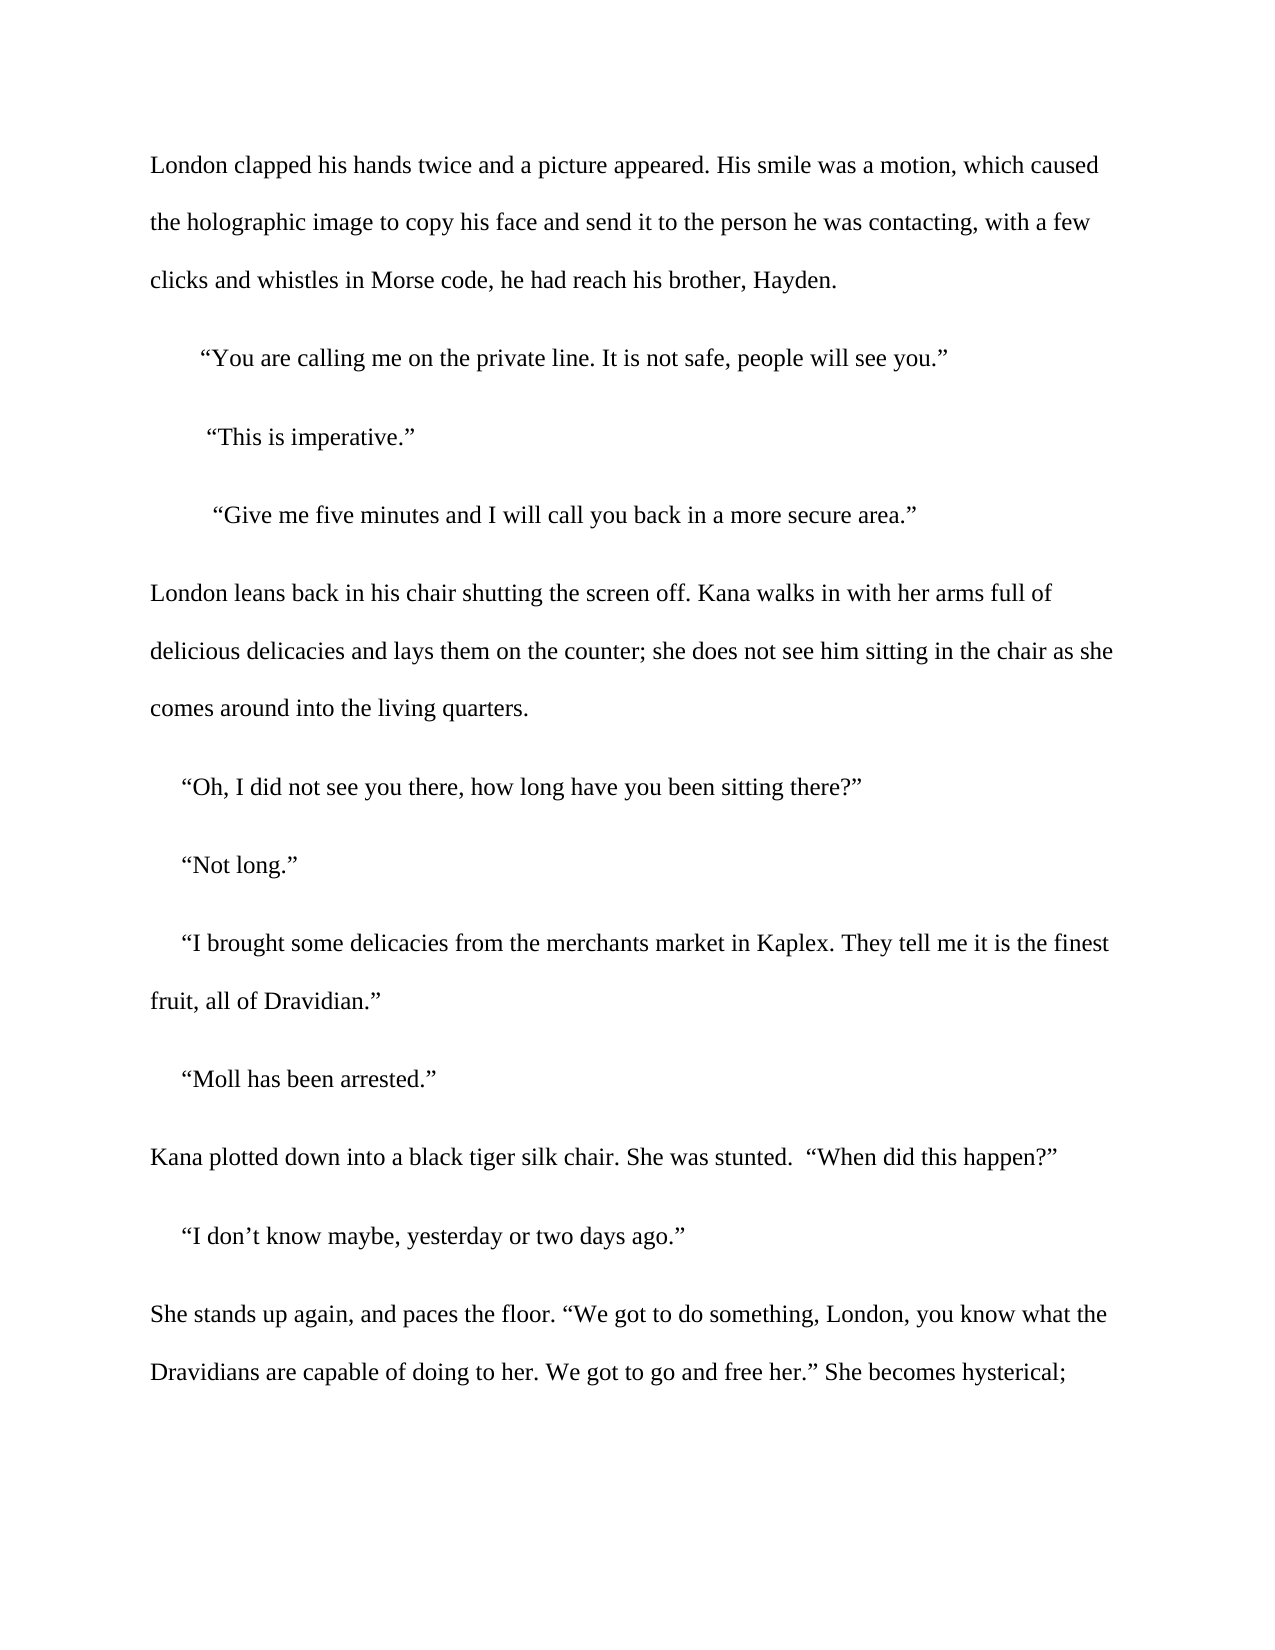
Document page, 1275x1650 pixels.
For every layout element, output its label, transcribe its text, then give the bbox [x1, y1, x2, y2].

text “Oh, I did not see you there, how long have you been sitting there?” [150, 772, 1125, 800]
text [150, 150, 1125, 294]
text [150, 1299, 1125, 1385]
text “I don’t know maybe, yesterday or two days ago.” [150, 1221, 1125, 1249]
text “I brought some delicacies from the merchants market in Kaplex. They tell me it is the finest fruit, all of Dravidian.” [150, 928, 1125, 1014]
text “This is imperative.” [150, 422, 1125, 450]
text “Not long.” [150, 850, 1125, 879]
text “You are calling me on the private line. It is not safe, people will see you.” [150, 343, 1125, 372]
text Kana plotted down into a black tiger silk chair. She was stunted. “When did this happen?” [150, 1142, 1125, 1171]
text “Moll has been arrested.” [150, 1064, 1125, 1093]
text London leans back in his chair shutting the screen off. Kana walks in with her arms full of delicious delicacies and lays them on the counter; she does not see him sitting in the chair as she comes around into the living quarters. [150, 578, 1125, 722]
text “Give me five minutes and I will call you back in a more secure area.” [150, 500, 1125, 529]
